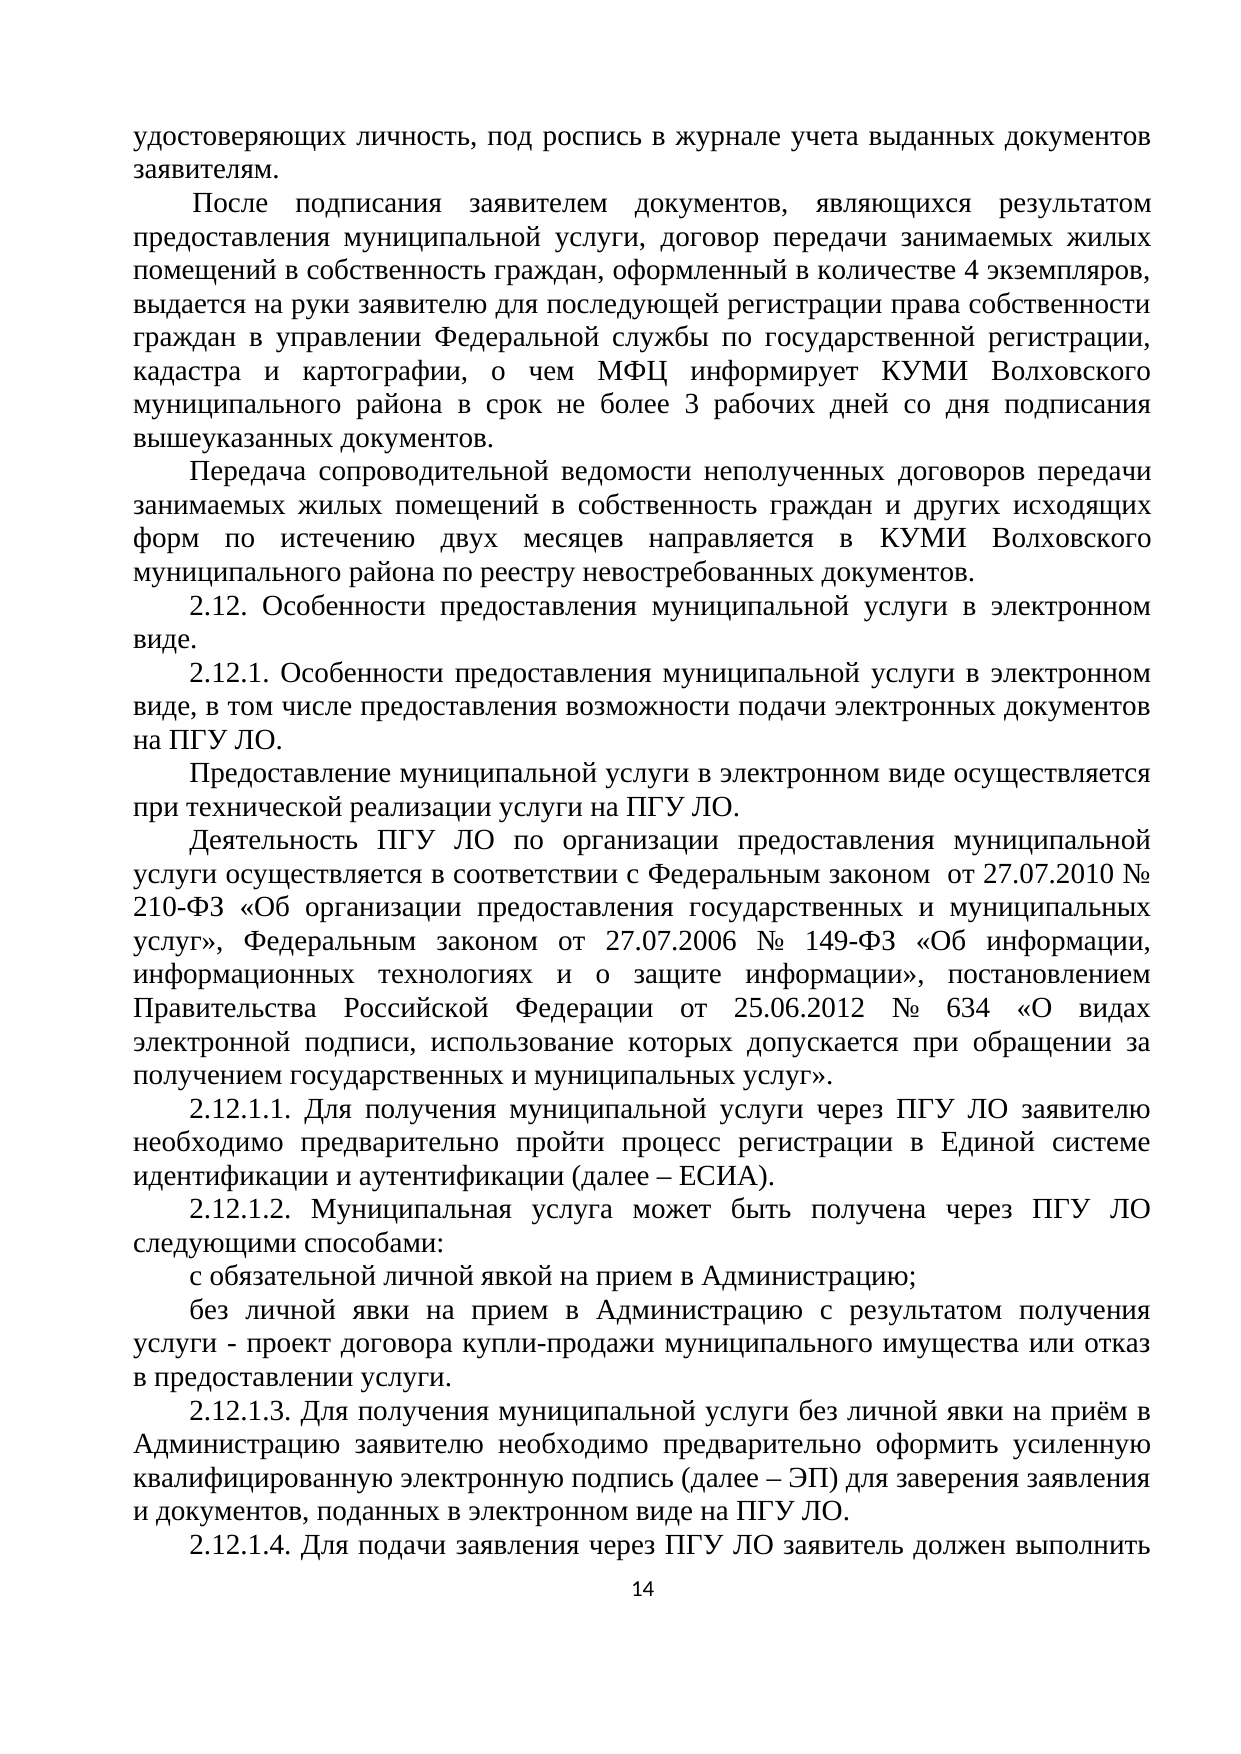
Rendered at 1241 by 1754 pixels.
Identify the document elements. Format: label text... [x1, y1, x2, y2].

text Передача сопроводительной ведомости неполученных договоров передачи занимаемых жилых помещений в собственность граждан и других исходящих форм по истечению двух месяцев направляется в КУМИ Волховского муниципального района по реестру невостребованных документов. [133, 453, 1152, 588]
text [133, 1527, 1152, 1560]
text 2.12.1.2. Муниципальная услуга может быть получена через ПГУ ЛО следующими способами: [133, 1191, 1152, 1258]
text После подписания заявителем документов, являющихся результатом предоставления муниципальной услуги, договор передачи занимаемых жилых помещений в собственность граждан, оформленный в количестве 4 экземпляров, выдается на руки заявителю для последующей регистрации права собственности граждан в управлении Федеральной службы по государственной регистрации, кадастра и картографии, о чем МФЦ информирует КУМИ Волховского муниципального района в срок не более 3 рабочих дней со дня подписания вышеуказанных документов. [133, 185, 1152, 453]
text Предоставление муниципальной услуги в электронном виде осуществляется при технической реализации услуги на ПГУ ЛО. [133, 755, 1152, 822]
text Деятельность ПГУ ЛО по организации предоставления муниципальной услуги осуществляется в соответствии с Федеральным законом от 27.07.2010 № 210-ФЗ «Об организации предоставления государственных и муниципальных услуг», Федеральным законом от 27.07.2006 № 149-ФЗ «Об информации, информационных технологиях и о защите информации», постановлением Правительства Российской Федерации от 25.06.2012 № 634 «О видах электронной подписи, использование которых допускается при обращении за получением государственных и муниципальных услуг». [133, 822, 1152, 1091]
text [133, 118, 1152, 185]
text 2.12.1.3. Для получения муниципальной услуги без личной явки на приём в Администрацию заявителю необходимо предварительно оформить усиленную квалифицированную электронную подпись (далее – ЭП) для заверения заявления и документов, поданных в электронном виде на ПГУ ЛО. [133, 1393, 1152, 1527]
text 2.12.1. Особенности предоставления муниципальной услуги в электронном виде, в том числе предоставления возможности подачи электронных документов на ПГУ ЛО. [133, 655, 1152, 755]
text 2.12.1.1. Для получения муниципальной услуги через ПГУ ЛО заявителю необходимо предварительно пройти процесс регистрации в Единой системе идентификации и аутентификации (далее – ЕСИА). [133, 1091, 1152, 1191]
text без личной явки на прием в Администрацию с результатом получения услуги - проект договора купли-продажи муниципального имущества или отказ в предоставлении услуги. [133, 1292, 1152, 1393]
text с обязательной личной явкой на прием в Администрацию; [133, 1258, 1152, 1292]
text 2.12. Особенности предоставления муниципальной услуги в электронном виде. [133, 588, 1152, 655]
